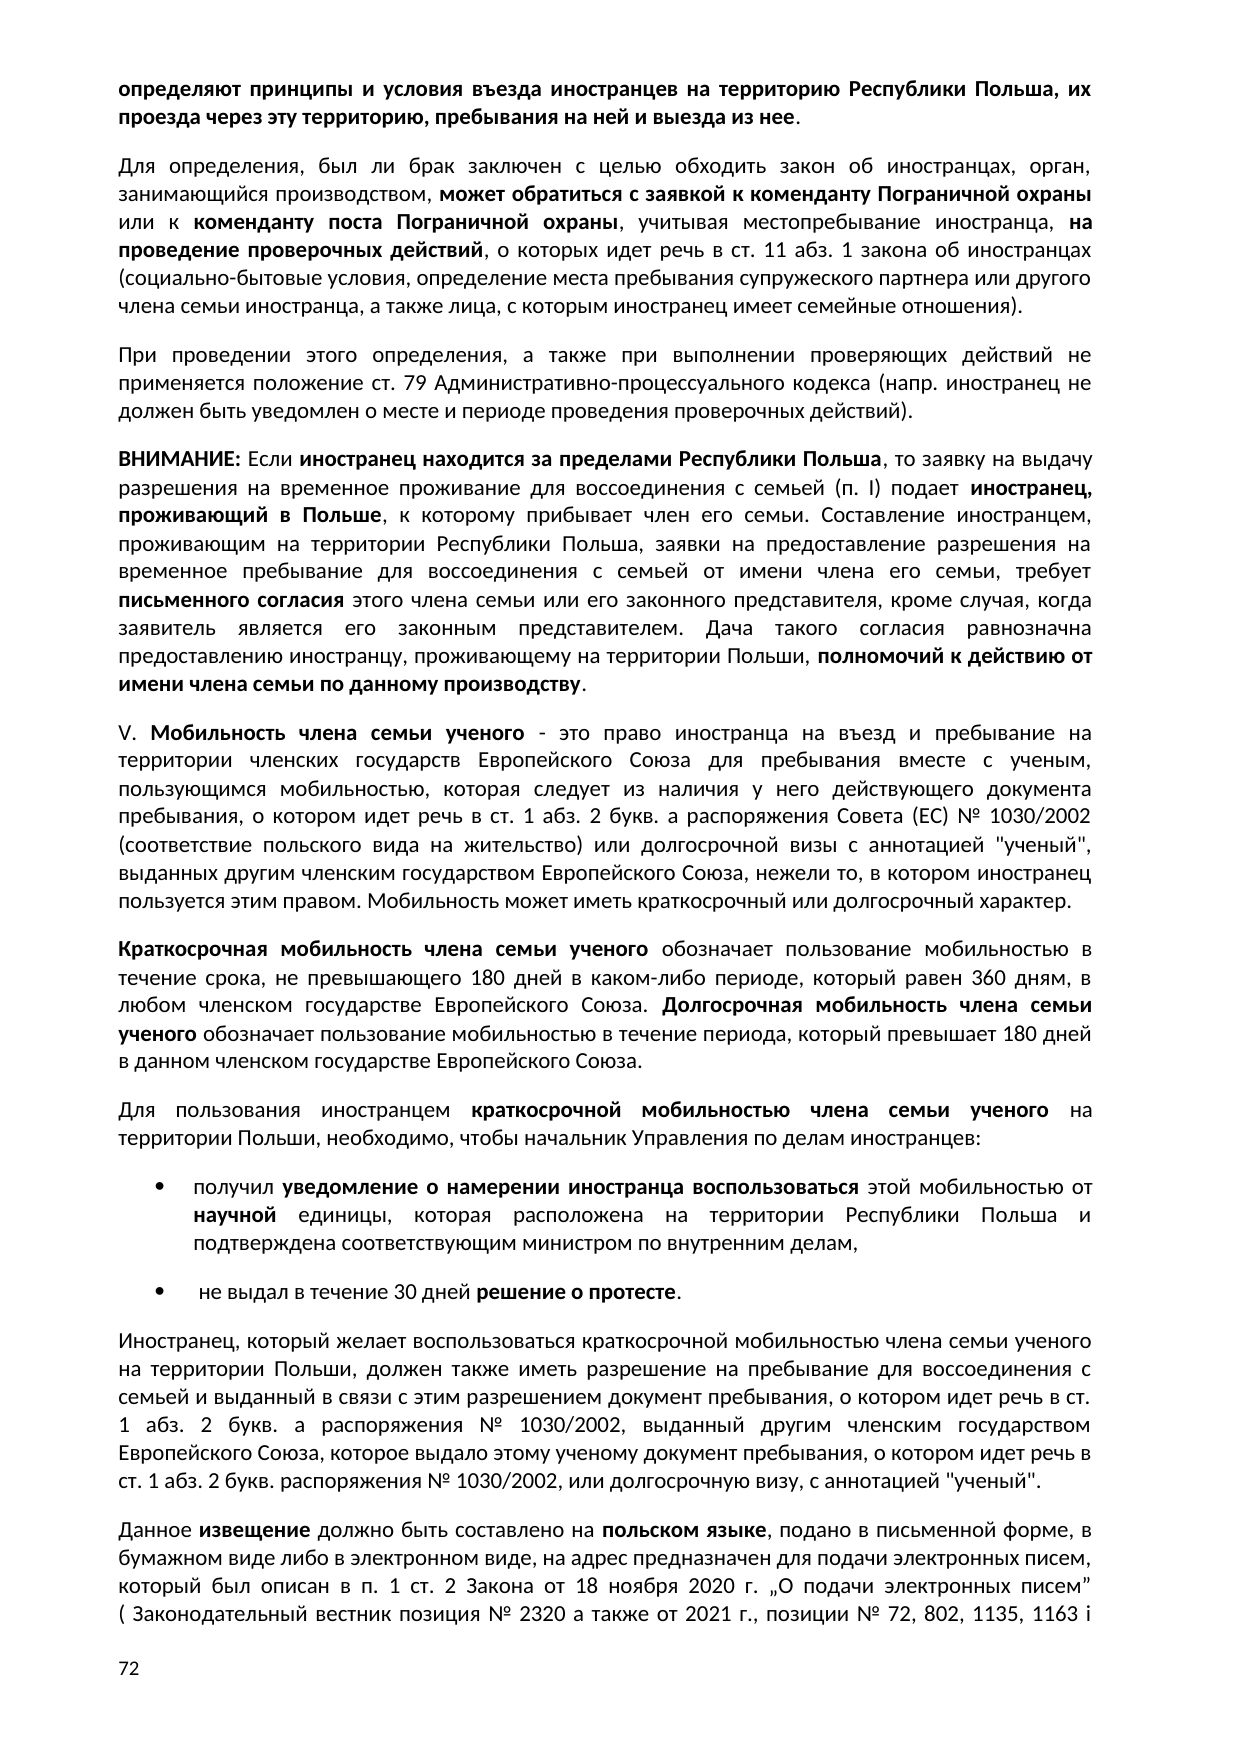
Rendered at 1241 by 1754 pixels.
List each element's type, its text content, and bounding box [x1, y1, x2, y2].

text Для определения, был ли брак заключен с целью обходить закон об иностранцах, орган, занимающийся производством, может обратиться с заявкой к коменданту Пограничной охраны или к коменданту поста Пограничной охраны, учитывая местопребывание иностранца, на проведение проверочных действий, o которых идет речь в ст. 11 абз. 1 закона об иностранцах (социально-бытовые условия, определение места пребывания супружеского партнера или другого члена семьи иностранца, а также лица, с которым иностранец имеет семейные отношения). [118, 151, 1093, 319]
text При проведении этого определения, а также при выполнении проверяющих действий не применяется положение ст. 79 Административно-процессуального кодекса (напр. иностранец не должен быть уведомлен о месте и периоде проведения проверочных действий). [118, 340, 1093, 424]
list получил уведомление о намерении иностранца воспользоваться этой мобильностью от научной единицы, которая расположена на территории Республики Польша и подтверждена соответствующим министром по внутренним делам, [156, 1172, 1093, 1256]
text Краткосрочная мобильность члена семьи ученого обозначает пользование мобильностью в течение срока, не превышающего 180 дней в каком-либо периоде, который равен 360 дням, в любом членском государстве Европейского Союза. Долгосрочная мобильность члена семьи ученого обозначает пользование мобильностью в течение периода, который превышает 180 дней в данном членском государстве Европейского Союза. [118, 934, 1093, 1075]
text V. Мобильность члена семьи ученого - это право иностранца на въезд и пребывание на территории членских государств Европейского Союза для пребывания вместе с ученым, пользующимся мобильностью, которая следует из наличия у него действующего документа пребывания, о котором идет речь в ст. 1 абз. 2 букв. а распоряжения Совета (ЕС) № 1030/2002 (соответствие польского вида на жительство) или долгосрочной визы с аннотацией "ученый", выданных другим членским государством Европейского Союза, нежели то, в котором иностранец пользуется этим правом. Мобильность может иметь краткосрочный или долгосрочный характер. [118, 718, 1093, 914]
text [118, 74, 1093, 130]
text Иностранец, который желает воспользоваться краткосрочной мобильностью члена семьи ученого на территории Польши, должен также иметь разрешение на пребывание для воссоединения с семьей и выданный в связи с этим разрешением документ пребывания, о котором идет речь в ст. 1 абз. 2 букв. а распоряжения № 1030/2002, выданный другим членским государством Европейского Союза, которое выдало этому ученому документ пребывания, о котором идет речь в ст. 1 абз. 2 букв. распоряжения № 1030/2002, или долгосрочную визу, с аннотацией "ученый". [118, 1326, 1093, 1494]
text ВНИМАНИЕ: Если иностранец находится за пределами Республики Польша, то заявку на выдачу разрешения на временное проживание для воссоединения с семьей (п. I) подает иностранец, проживающий в Польше, к которому прибывает член его семьи. Составление иностранцем, проживающим на территории Республики Польша, заявки на предоставление разрешения на временное пребывание для воссоединения с семьей от имени члена его семьи, требует письменного согласия этого члена семьи или его законного представителя, кроме случая, когда заявитель является его законным представителем. Дача такого согласия равнозначна предоставлению иностранцу, проживающему на территории Польши, полномочий к действию от имени члена семьи по данному производству. [118, 444, 1093, 697]
text Для пользования иностранцем краткосрочной мобильностью члена семьи ученого на территории Польши, необходимо, чтобы начальник Управления по делам иностранцев: [118, 1096, 1093, 1152]
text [118, 1515, 1093, 1627]
list не выдал в течение 30 дней решение о протесте. [156, 1277, 1093, 1305]
